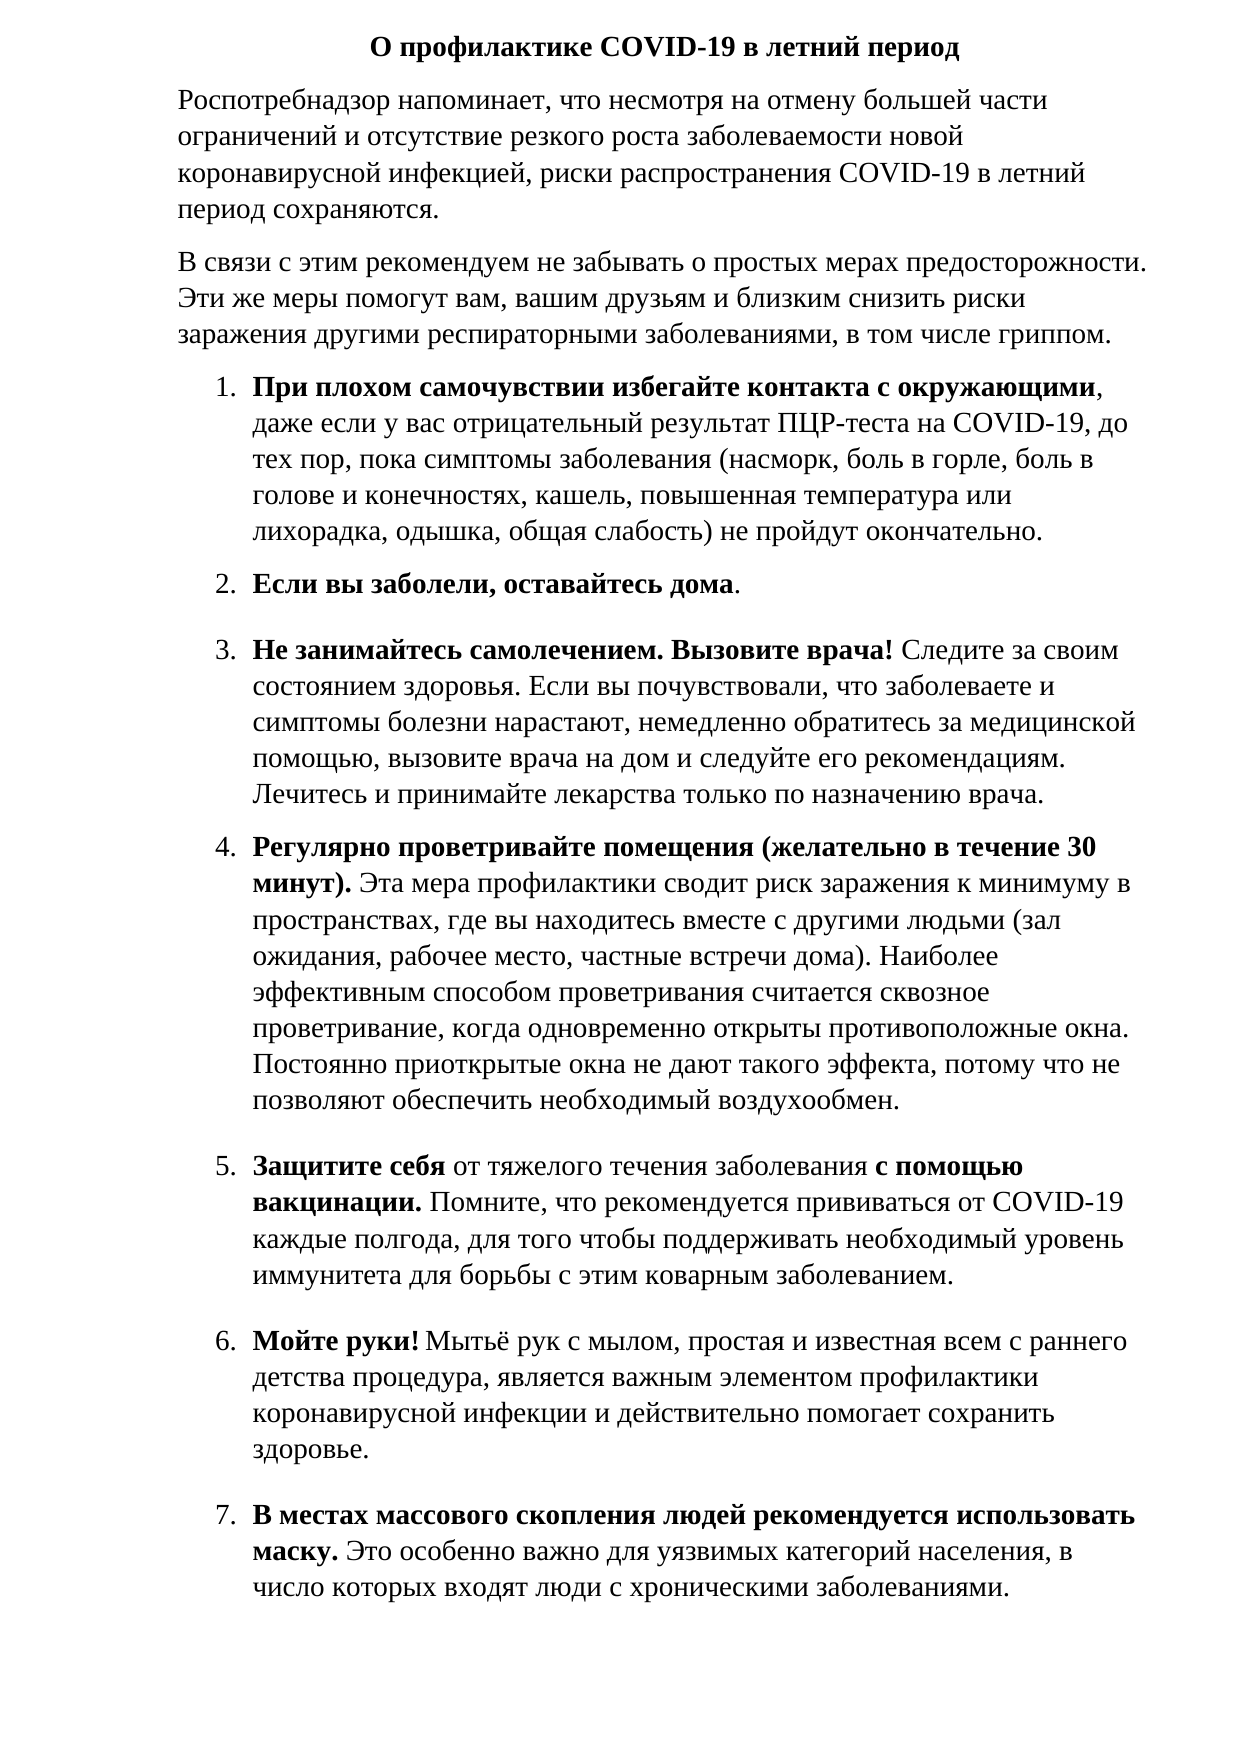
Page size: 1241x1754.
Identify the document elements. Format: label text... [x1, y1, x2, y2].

list Мойте руки! Мытьё рук с мылом, простая и известная всем с раннего детства процедура, является важным элементом профилактики коронавирусной инфекции и действительно помогает сохранить здоровье. [215, 1323, 1152, 1495]
list Не занимайтесь самолечением. Вызовите врача! Следите за своим состоянием здоровья. Если вы почувствовали, что заболеваете и симптомы болезни нарастают, немедленно обратитесь за медицинской помощью, вызовите врача на дом и следуйте его рекомендациям. Лечитесь и принимайте лекарства только по назначению врача. [215, 632, 1152, 810]
list При плохом самочувствии избегайте контакта с окружающими, даже если у вас отрицательный результат ПЦР-теста на COVID-19, до тех пор, пока симптомы заболевания (насморк, боль в горле, боль в голове и конечностях, кашель, повышенная температура или лихорадка, одышка, общая слабость) не пройдут окончательно. [215, 369, 1152, 547]
text Роспотребнадзор напоминает, что несмотря на отмену большей части ограничений и отсутствие резкого роста заболеваемости новой коронавирусной инфекцией, риски распространения COVID-19 в летний период сохраняются. [177, 82, 1152, 224]
list В местах массового скопления людей рекомендуется использовать маску. Это особенно важно для уязвимых категорий населения, в число которых входят люди с хроническими заболеваниями. [215, 1497, 1152, 1603]
text О профилактике COVID-19 в летний период [177, 29, 1152, 63]
list Защитите себя от тяжелого течения заболевания с помощью вакцинации. Помните, что рекомендуется прививаться от COVID-19 каждые полгода, для того чтобы поддерживать необходимый уровень иммунитета для борьбы с этим коварным заболеванием. [215, 1148, 1152, 1321]
list Регулярно проветривайте помещения (желательно в течение 30 минут). Эта мера профилактики сводит риск заражения к минимуму в пространствах, где вы находитесь вместе с другими людьми (зал ожидания, рабочее место, частные встречи дома). Наиболее эффективным способом проветривания считается сквозное проветривание, когда одновременно открыты противоположные окна. Постоянно приоткрытые окна не дают такого эффекта, потому что не позволяют обеспечить необходимый воздухообмен. [215, 829, 1152, 1146]
list Если вы заболели, оставайтесь дома. [215, 566, 1152, 630]
text В связи с этим рекомендуем не забывать о простых мерах предосторожности. Эти же меры помогут вам, вашим друзьям и близким снизить риски заражения другими респираторными заболеваниями, в том числе гриппом. [177, 244, 1152, 349]
